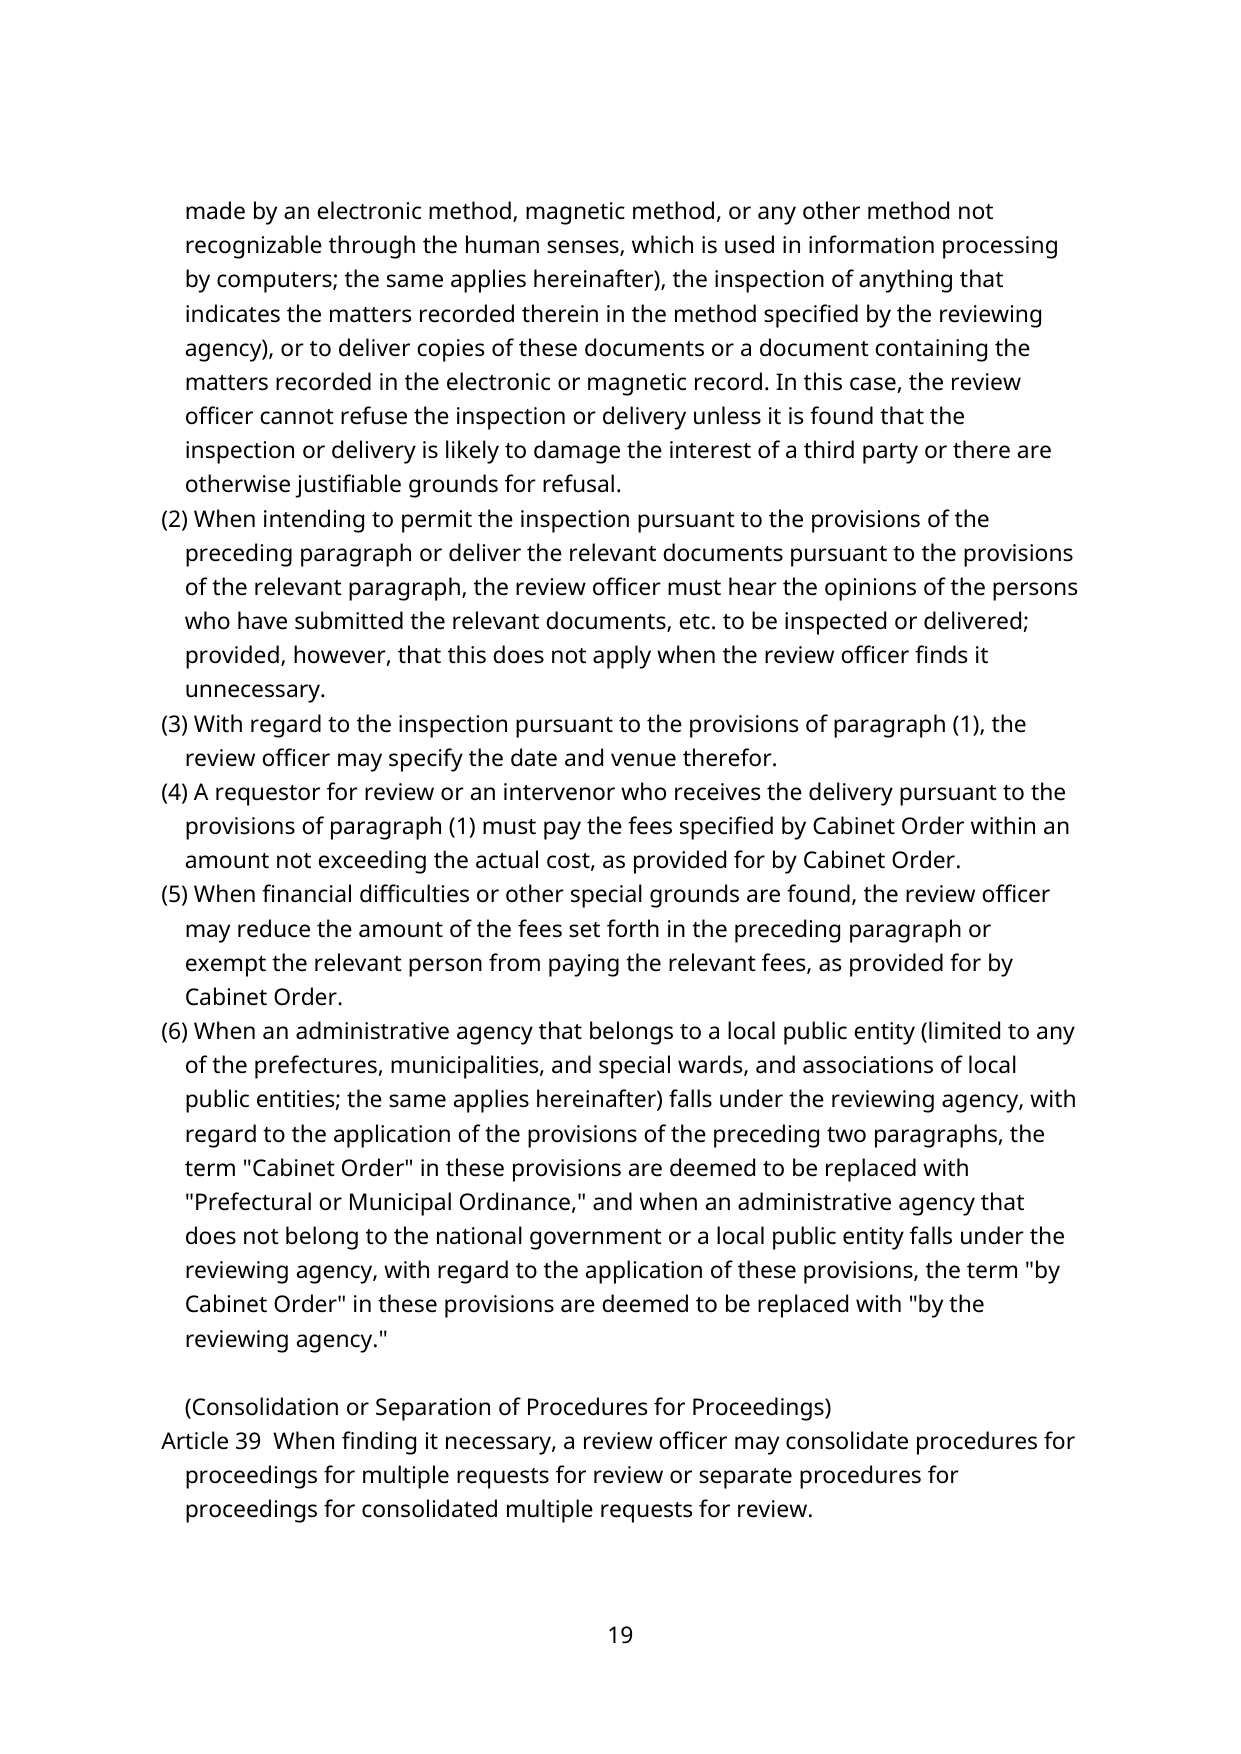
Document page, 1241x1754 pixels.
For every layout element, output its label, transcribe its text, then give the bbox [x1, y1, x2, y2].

text (4) A requestor for review or an intervenor who receives the delivery pursuant to the provisions of paragraph (1) must pay the fees specified by Cabinet Order within an amount not exceeding the actual cost, as provided for by Cabinet Order. [161, 774, 1079, 877]
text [161, 194, 1079, 501]
text (6) When an administrative agency that belongs to a local public entity (limited to any of the prefectures, municipalities, and special wards, and associations of local public entities; the same applies hereinafter) falls under the reviewing agency, with regard to the application of the provisions of the preceding two paragraphs, the term "Cabinet Order" in these provisions are deemed to be replaced with "Prefectural or Municipal Ordinance," and when an administrative agency that does not belong to the national government or a local public entity falls under the reviewing agency, with regard to the application of these provisions, the term "by Cabinet Order" in these provisions are deemed to be replaced with "by the reviewing agency." [161, 1014, 1079, 1355]
text (Consolidation or Separation of Procedures for Proceedings) [184, 1389, 1079, 1424]
text (5) When financial difficulties or other special grounds are found, the review officer may reduce the amount of the fees set forth in the preceding paragraph or exempt the relevant person from paying the relevant fees, as provided for by Cabinet Order. [161, 877, 1079, 1014]
text (3) With regard to the inspection pursuant to the provisions of paragraph (1), the review officer may specify the date and venue therefor. [161, 706, 1079, 774]
text Article 39 When finding it necessary, a review officer may consolidate procedures for proceedings for multiple requests for review or separate procedures for proceedings for consolidated multiple requests for review. [161, 1424, 1079, 1526]
text (2) When intending to permit the inspection pursuant to the provisions of the preceding paragraph or deliver the relevant documents pursuant to the provisions of the relevant paragraph, the review officer must hear the opinions of the persons who have submitted the relevant documents, etc. to be inspected or delivered; provided, however, that this does not apply when the review officer finds it unnecessary. [161, 501, 1079, 706]
